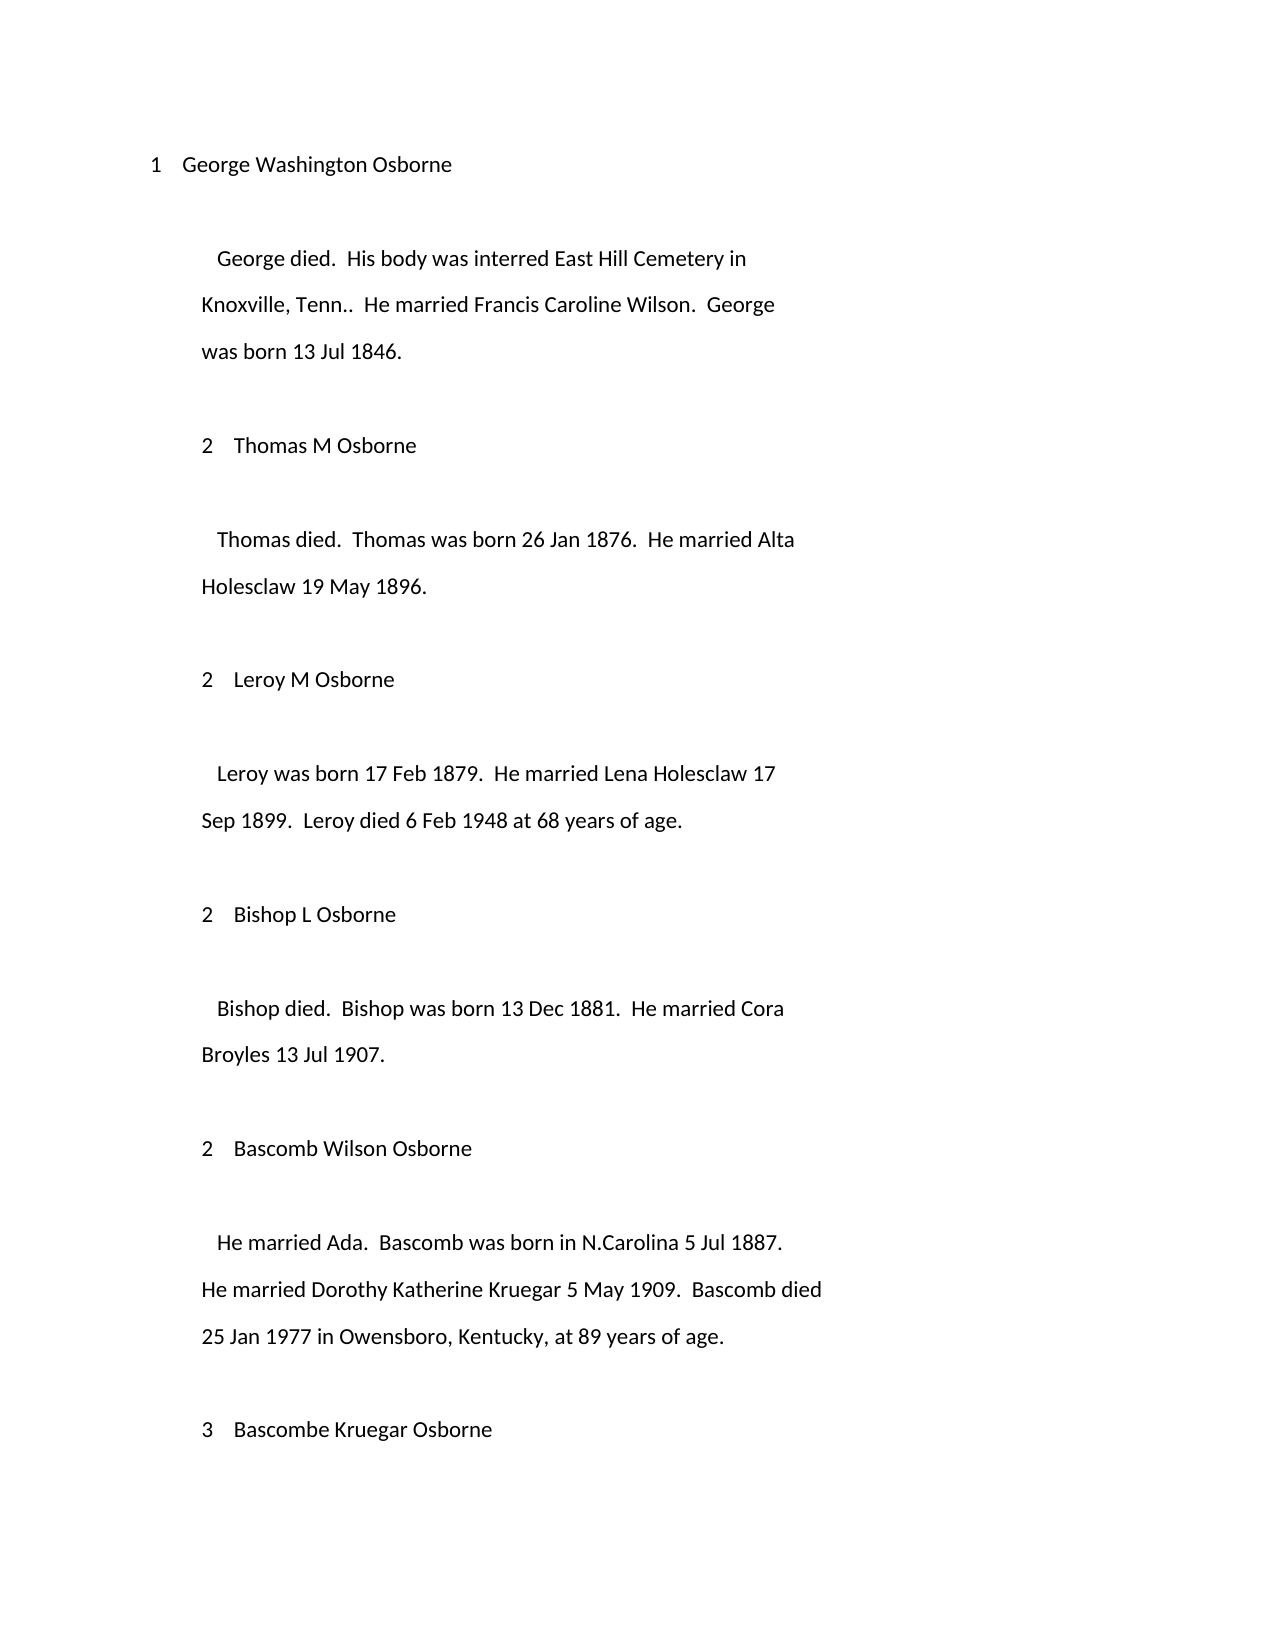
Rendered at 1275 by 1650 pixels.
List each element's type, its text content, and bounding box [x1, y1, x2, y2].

text 2 Bishop L Osborne [150, 900, 1125, 928]
text 2 Thomas M Osborne [150, 431, 1125, 459]
text He married Dorothy Katherine Kruegar 5 May 1909. Bascomb died [150, 1275, 1125, 1303]
text He married Ada. Bascomb was born in N.Carolina 5 Jul 1887. [150, 1228, 1125, 1256]
text Holesclaw 19 May 1896. [150, 572, 1125, 600]
text Sep 1899. Leroy died 6 Feb 1948 at 68 years of age. [150, 806, 1125, 834]
text 2 Bascomb Wilson Osborne [150, 1134, 1125, 1162]
text Bishop died. Bishop was born 13 Dec 1881. He married Cora [150, 994, 1125, 1022]
text Thomas died. Thomas was born 26 Jan 1876. He married Alta [150, 525, 1125, 553]
text Broyles 13 Jul 1907. [150, 1041, 1125, 1069]
text 2 Leroy M Osborne [150, 666, 1125, 694]
text was born 13 Jul 1846. [150, 337, 1125, 366]
text 3 Bascombe Kruegar Osborne [150, 1416, 1125, 1444]
text 25 Jan 1977 in Owensboro, Kentucky, at 89 years of age. [150, 1322, 1125, 1350]
text 1 George Washington Osborne [150, 150, 1125, 178]
text Knoxville, Tenn.. He married Francis Caroline Wilson. George [150, 291, 1125, 319]
text Leroy was born 17 Feb 1879. He married Lena Holesclaw 17 [150, 759, 1125, 787]
text George died. His body was interred East Hill Cemetery in [150, 244, 1125, 272]
